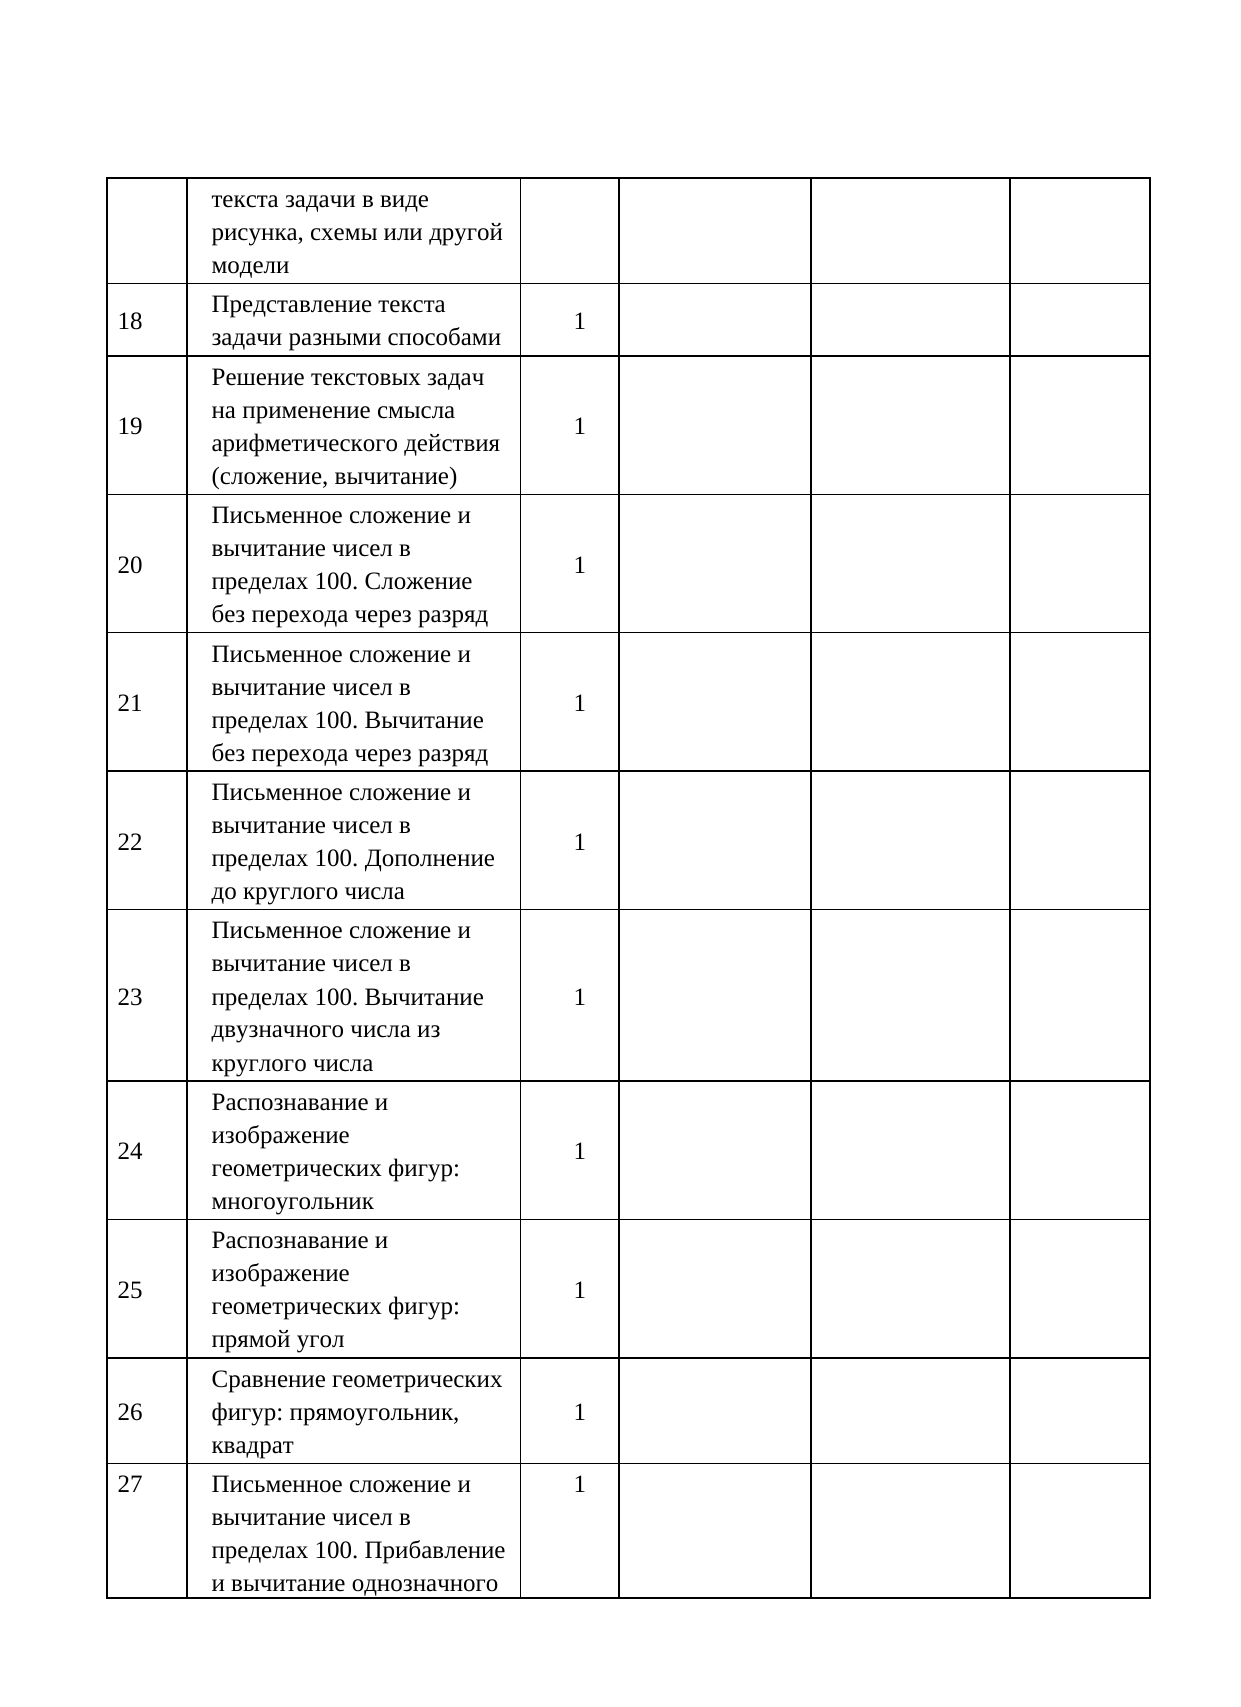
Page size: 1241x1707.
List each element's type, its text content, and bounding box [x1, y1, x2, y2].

table_cell [812, 1359, 1009, 1462]
table_cell 1 [521, 495, 618, 632]
table_cell [1011, 1464, 1149, 1597]
table_cell [1011, 495, 1149, 632]
table_cell [620, 910, 810, 1080]
table_cell 18 [108, 284, 186, 355]
table_cell [812, 633, 1009, 770]
table_cell 24 [108, 1082, 186, 1219]
table_cell 1 [521, 772, 618, 909]
table_cell [620, 633, 810, 770]
table_cell [1011, 357, 1149, 493]
table_cell 20 [108, 495, 186, 632]
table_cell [188, 179, 520, 283]
table_cell [812, 1220, 1009, 1357]
table_cell [620, 179, 810, 283]
table_cell [620, 1220, 810, 1357]
table_cell [812, 495, 1009, 632]
table_cell 26 [108, 1359, 186, 1462]
table_cell Сравнение геометрических фигур: прямоугольник, квадрат [188, 1359, 520, 1462]
table_cell Письменное сложение и вычитание чисел в пределах 100. Вычитание без перехода через разряд [188, 633, 520, 770]
table_cell [620, 772, 810, 909]
table_cell 25 [108, 1220, 186, 1357]
table_cell Распознавание и изображение геометрических фигур: многоугольник [188, 1082, 520, 1219]
table_cell [812, 284, 1009, 355]
table_cell 1 [521, 179, 618, 283]
table_cell 1 [521, 910, 618, 1080]
table_cell Решение текстовых задач на применение смысла арифметического действия (сложение, вычитание) [188, 357, 520, 493]
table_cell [188, 1464, 520, 1597]
table_cell [620, 1464, 810, 1597]
table_cell 1 [521, 1220, 618, 1357]
table_cell [1011, 772, 1149, 909]
table_cell [812, 910, 1009, 1080]
table_cell [812, 772, 1009, 909]
table_cell [812, 1464, 1009, 1597]
table_cell [812, 1082, 1009, 1219]
table_cell Распознавание и изображение геометрических фигур: прямой угол [188, 1220, 520, 1357]
table_cell [620, 357, 810, 493]
table_cell [1011, 1082, 1149, 1219]
table_cell [620, 1359, 810, 1462]
table_cell [1011, 1220, 1149, 1357]
table_cell Письменное сложение и вычитание чисел в пределах 100. Дополнение до круглого числа [188, 772, 520, 909]
table_cell 21 [108, 633, 186, 770]
table_cell [812, 179, 1009, 283]
table_cell [1011, 284, 1149, 355]
table_cell 1 [521, 284, 618, 355]
table_cell 27 [108, 1464, 186, 1597]
table_cell 19 [108, 357, 186, 493]
table_cell 17 [108, 179, 186, 283]
table_cell [1011, 633, 1149, 770]
table_cell [620, 1082, 810, 1219]
table_cell 1 [521, 357, 618, 493]
table_cell 22 [108, 772, 186, 909]
table_cell [620, 495, 810, 632]
table_cell Письменное сложение и вычитание чисел в пределах 100. Вычитание двузначного числа из круглого числа [188, 910, 520, 1080]
table_cell [1011, 910, 1149, 1080]
table_cell [1011, 1359, 1149, 1462]
table_cell [620, 284, 810, 355]
table_cell 1 [521, 1359, 618, 1462]
table_cell Представление текста задачи разными способами [188, 284, 520, 355]
table_cell 1 [521, 633, 618, 770]
table_cell 1 [521, 1464, 618, 1597]
table_cell Письменное сложение и вычитание чисел в пределах 100. Сложение без перехода через разряд [188, 495, 520, 632]
table_cell [1011, 179, 1149, 283]
table_cell 1 [521, 1082, 618, 1219]
table_cell 23 [108, 910, 186, 1080]
table_cell [812, 357, 1009, 493]
